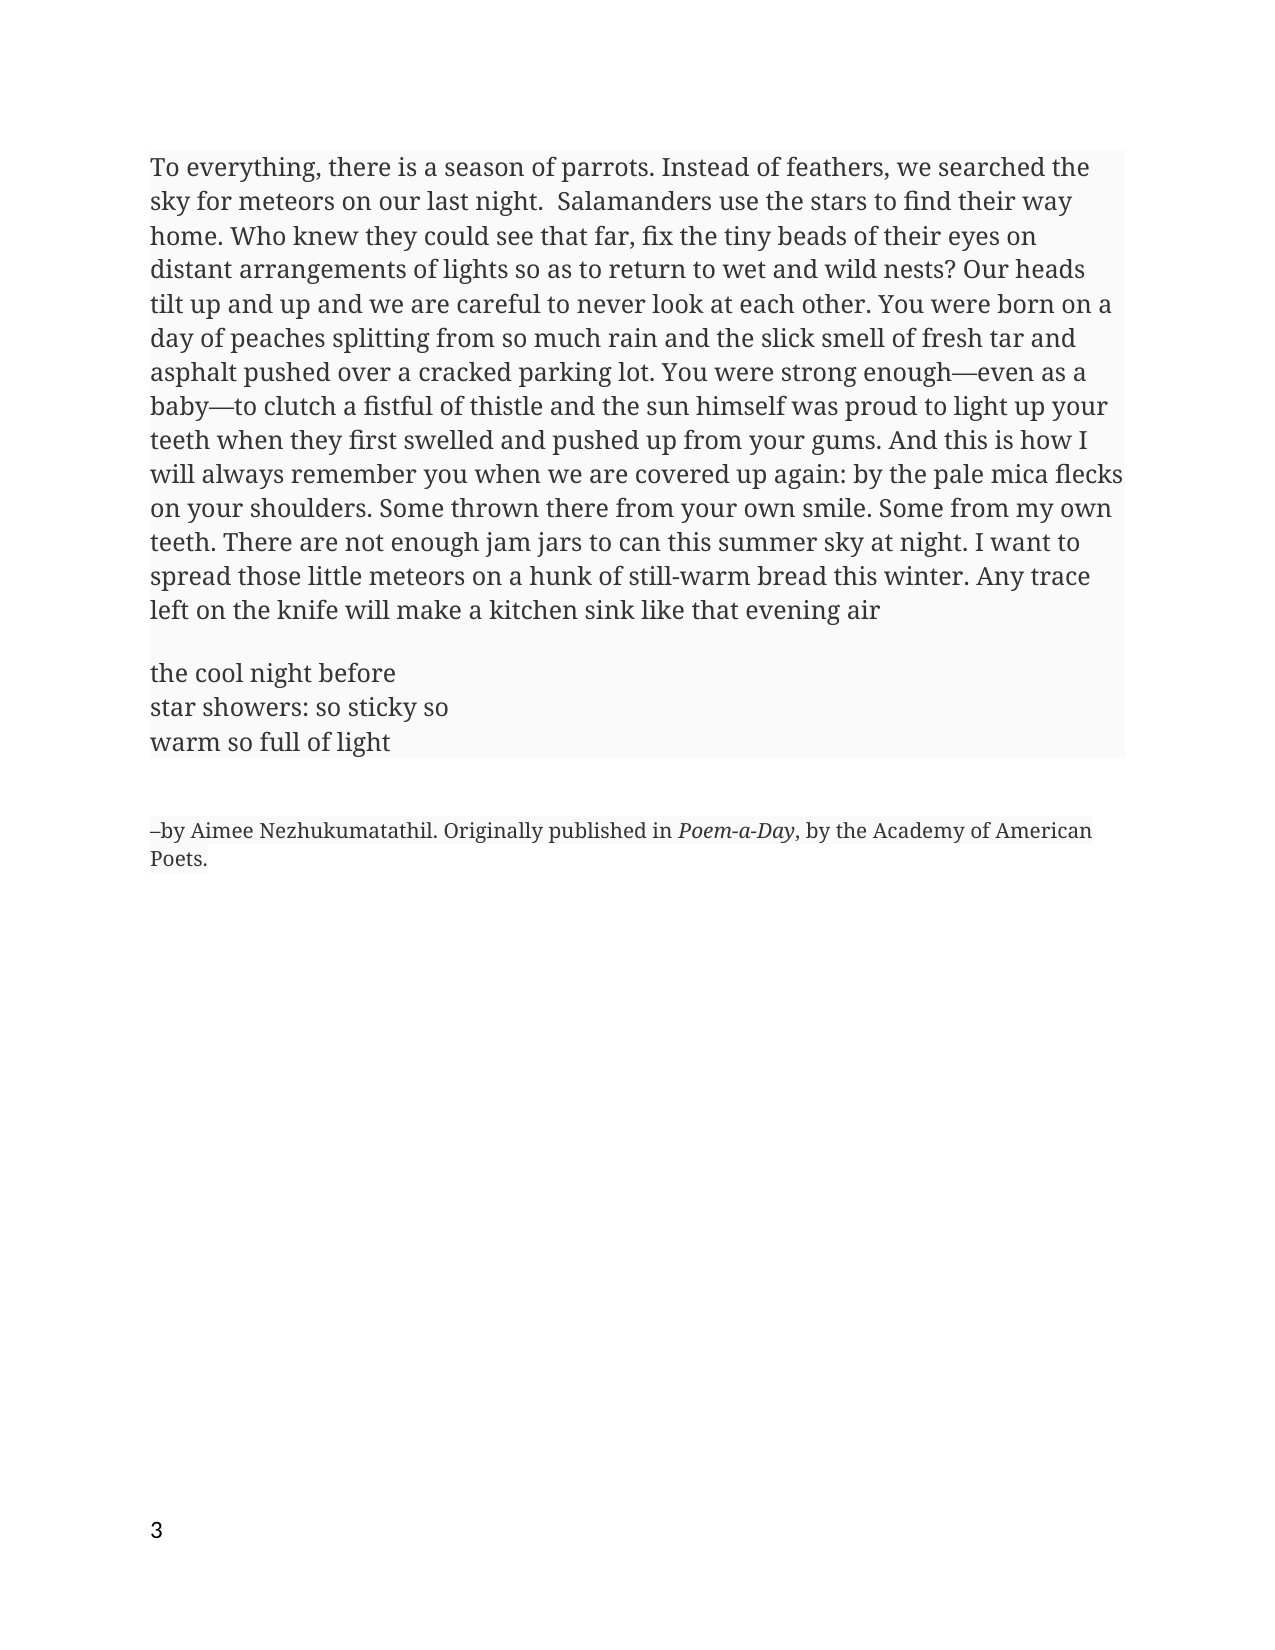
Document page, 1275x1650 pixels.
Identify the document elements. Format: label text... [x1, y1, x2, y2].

text the cool night before star showers: so sticky so warm so full of light [150, 656, 1125, 758]
text –by Aimee Nezhukumatathil. Originally published in Poem-a-Day, by the Academy of American Poets. [208, 816, 1125, 873]
text To everything, there is a season of parrots. Instead of feathers, we searched the sky for meteors on our last night. Salamanders use the stars to find their way home. Who knew they could see that far, fix the tiny beads of their eyes on distant arrangements of lights so as to return to wet and wild nests? Our heads tilt up and up and we are careful to never look at each other. You were born on a day of peaches splitting from so much rain and the slick smell of fresh tar and asphalt pushed over a cracked parking lot. You were strong enough—even as a baby—to clutch a fistful of thistle and the sun himself was proud to light up your teeth when they first swelled and pushed up from your gums. And this is how I will always remember you when we are covered up again: by the pale mica flecks on your shoulders. Some thrown there from your own smile. Some from my own teeth. There are not enough jam jars to can this summer sky at night. I want to spread those little meteors on a hunk of still-warm bread this winter. Any trace left on the knife will make a kitchen sink like that evening air [150, 150, 1125, 627]
